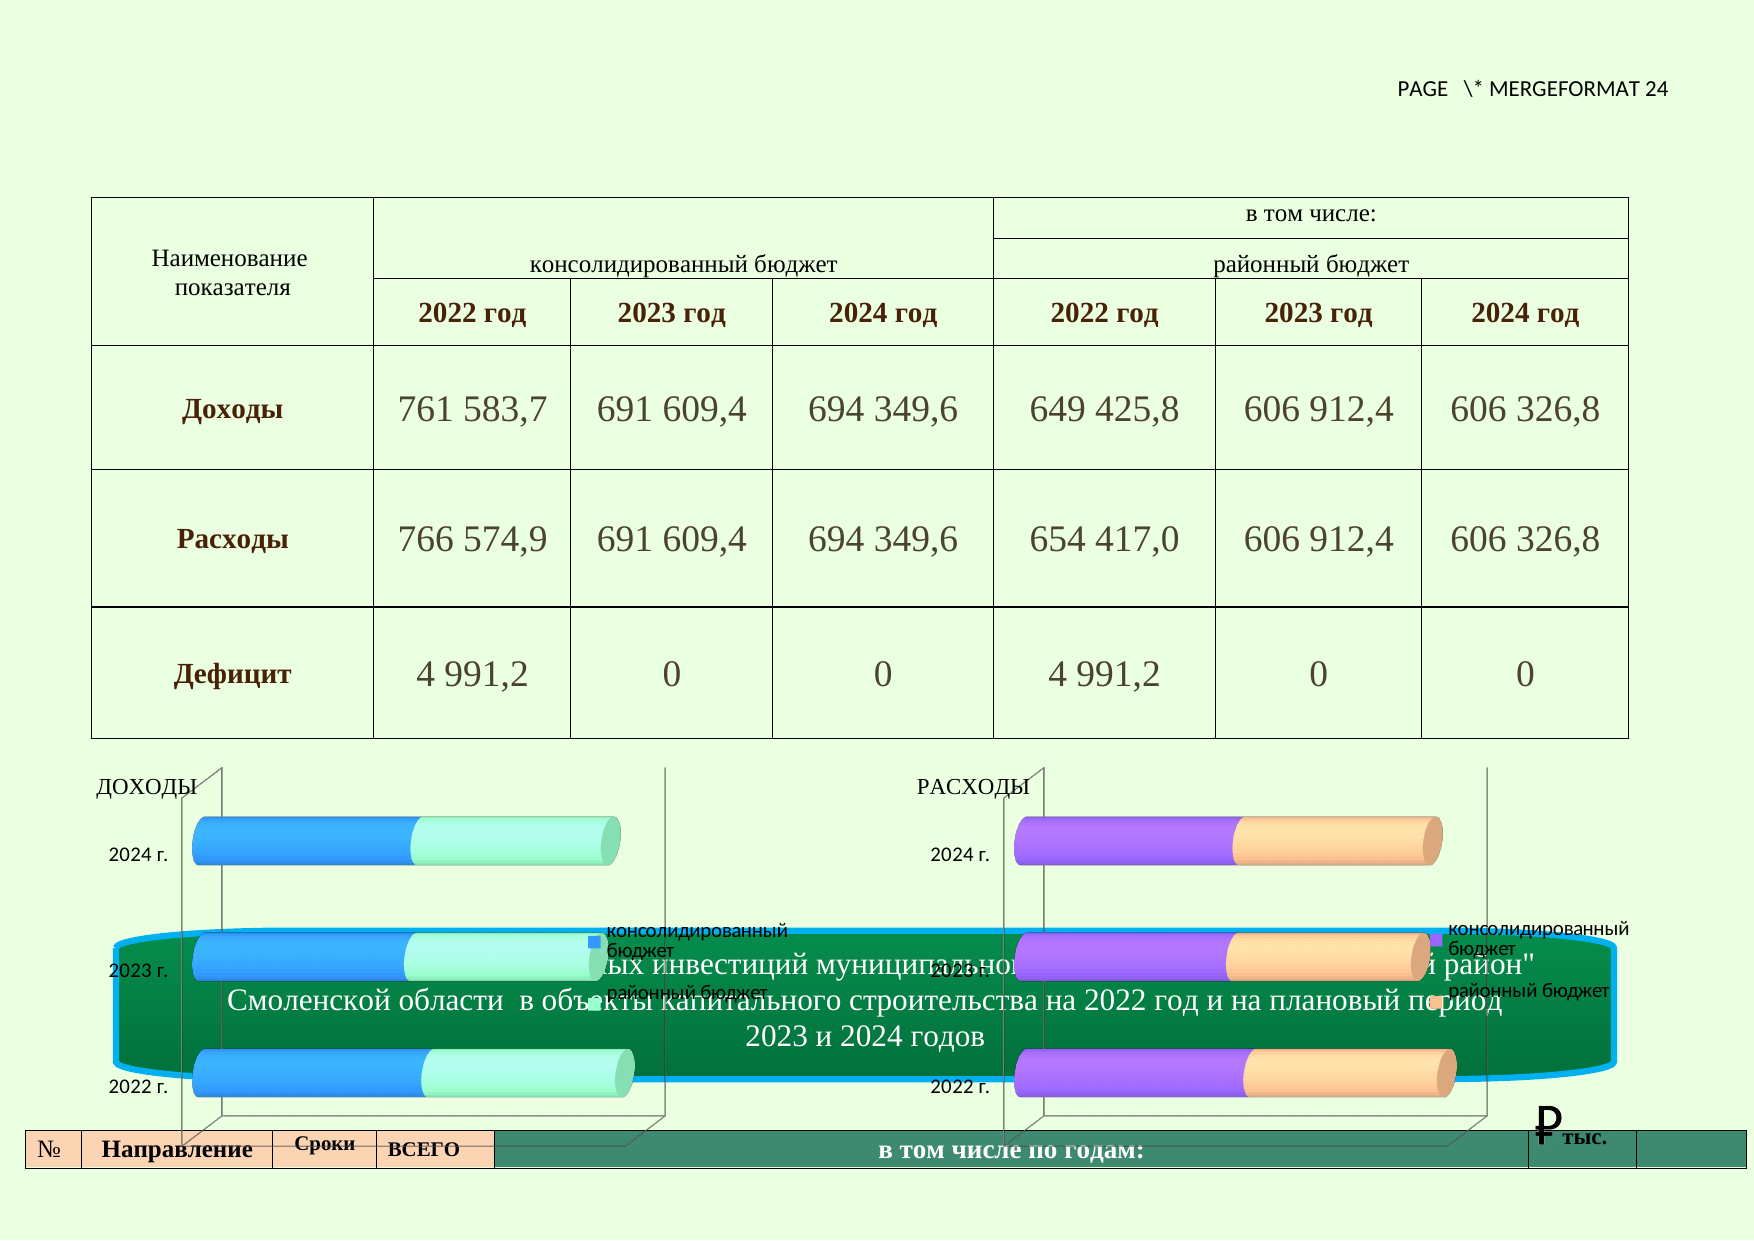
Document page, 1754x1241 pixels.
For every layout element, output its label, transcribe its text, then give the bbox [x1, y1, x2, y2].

table_cell 691 609,4 [571, 346, 772, 469]
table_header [273, 1131, 376, 1145]
table_header [1637, 1131, 1746, 1167]
table_cell 649 425,8 [994, 346, 1215, 469]
table_header Наименование показателя [92, 198, 373, 345]
table_cell 4 991,2 [374, 608, 570, 738]
table_cell Расходы [92, 470, 373, 606]
table_cell 606 912,4 [1216, 470, 1421, 606]
picture [1535, 1105, 1562, 1145]
table_cell 2023 год [1216, 279, 1421, 345]
table_cell 2022 год [374, 279, 570, 345]
table_cell 606 326,8 [1422, 470, 1628, 606]
table_cell 2023 год [571, 279, 772, 345]
table_cell 761 583,7 [374, 346, 570, 469]
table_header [273, 1147, 376, 1167]
table_cell 4 991,2 [994, 608, 1215, 738]
table_cell 691 609,4 [571, 470, 772, 606]
table_cell 606 326,8 [1422, 346, 1628, 469]
table_cell Доходы [92, 346, 373, 469]
table_cell 0 [773, 608, 993, 738]
table_cell 766 574,9 [374, 470, 570, 606]
table_cell 2024 год [1422, 279, 1628, 345]
table_cell 0 [1422, 608, 1628, 738]
table_cell 2024 год [773, 279, 993, 345]
table_cell Дефицит [92, 608, 373, 738]
table_header в том числе: [994, 198, 1628, 238]
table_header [82, 1131, 272, 1167]
table_header № п/п [26, 1131, 81, 1167]
table_cell 0 [1216, 608, 1421, 738]
table_header консолидированный бюджет [374, 198, 993, 278]
table_header ВСЕГО [377, 1147, 494, 1167]
table_header ВСЕГО [377, 1131, 494, 1145]
table_cell 694 349,6 [773, 346, 993, 469]
table_cell районный бюджет [994, 239, 1628, 278]
table_cell 694 349,6 [773, 470, 993, 606]
table_cell 606 912,4 [1216, 346, 1421, 469]
table_cell 654 417,0 [994, 470, 1215, 606]
table_cell 2022 год [994, 279, 1215, 345]
table_header в том числе по годам: [495, 1131, 1528, 1167]
table_header [1529, 1131, 1636, 1167]
table_cell 0 [571, 608, 772, 738]
